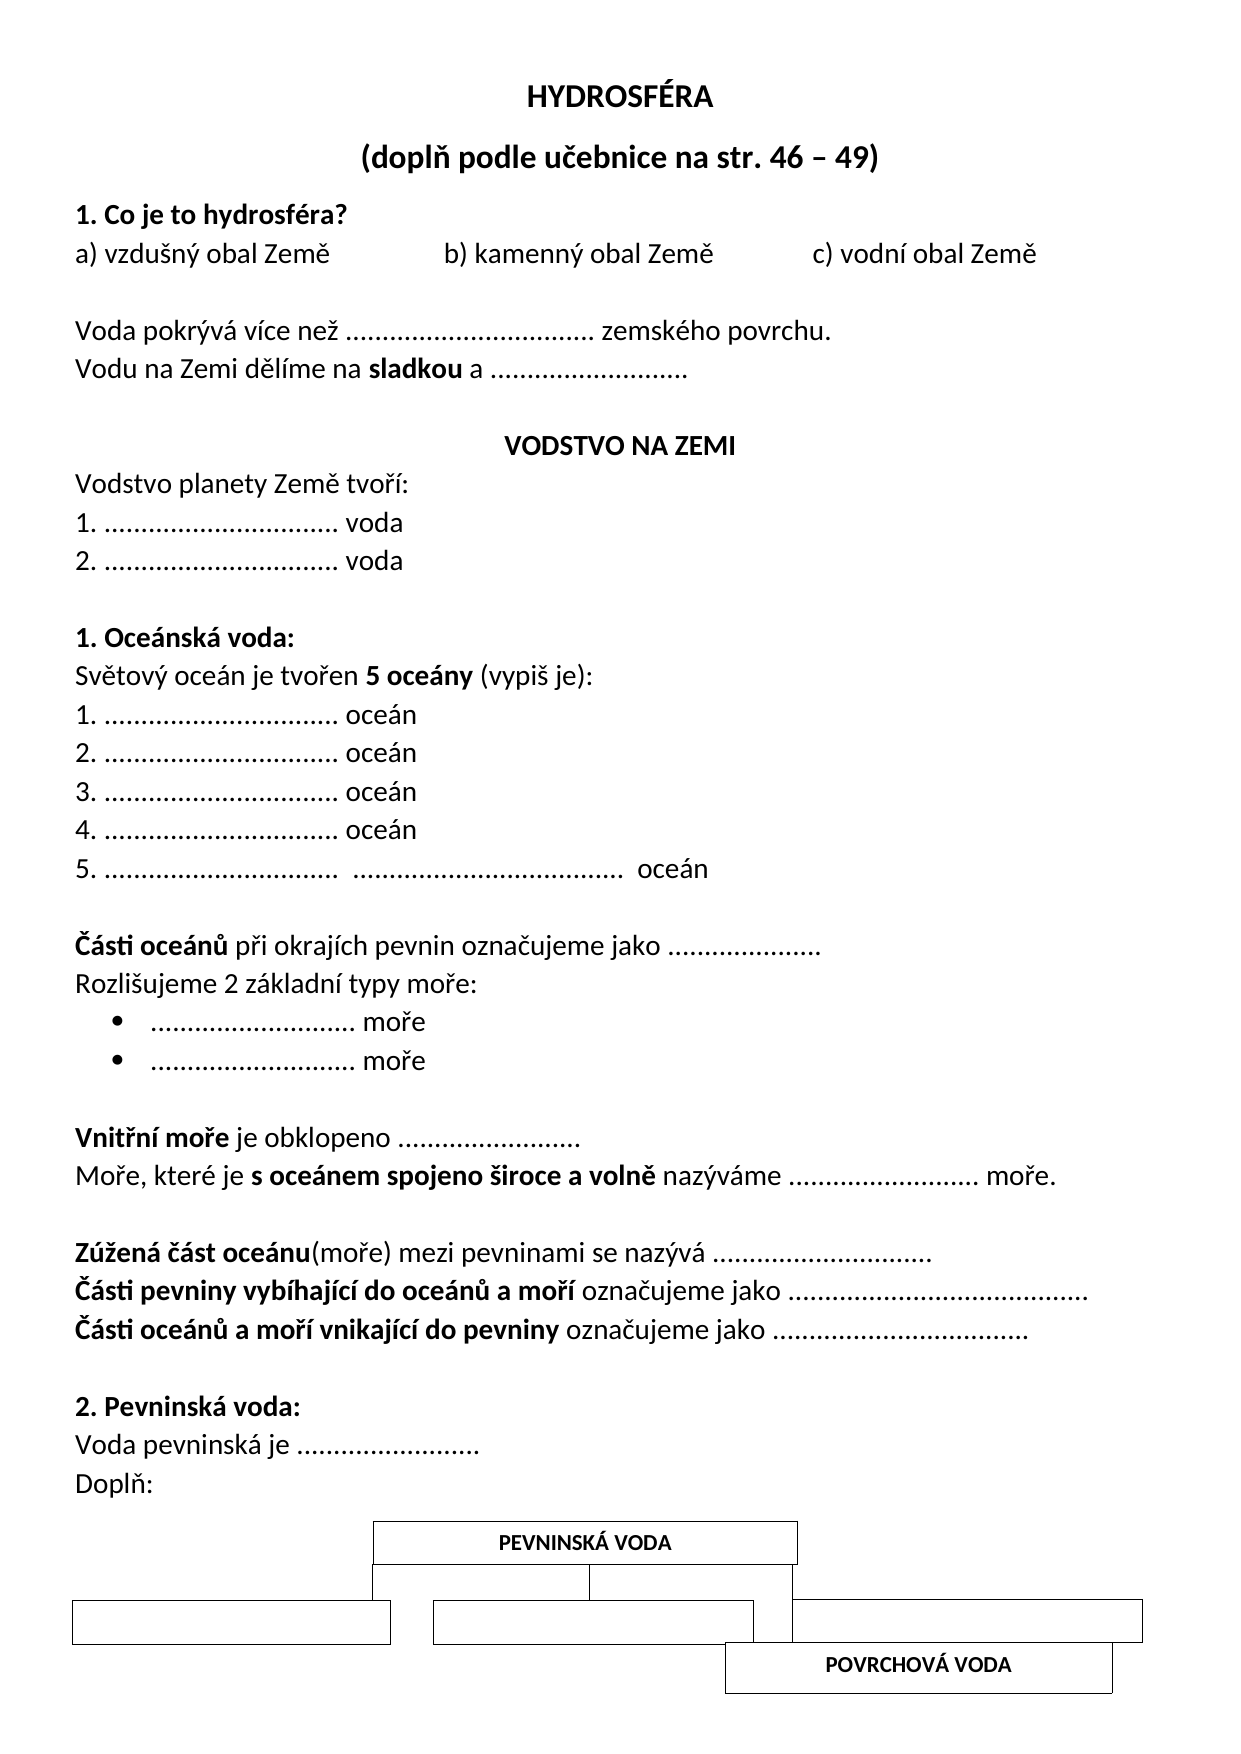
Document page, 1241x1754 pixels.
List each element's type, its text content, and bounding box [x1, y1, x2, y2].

text 1. ................................ oceán [75, 696, 1165, 732]
list ............................ moře [112, 1042, 1165, 1077]
text 1. Oceánská voda: [75, 619, 1165, 655]
text Zúžená část oceánu(moře) mezi pevninami se nazývá .............................. [75, 1234, 1165, 1270]
text 2. ................................ voda [75, 542, 1165, 578]
text Doplň: [75, 1465, 1165, 1500]
text 2. ................................ oceán [75, 734, 1165, 770]
text Vnitřní moře je obklopeno ......................... [75, 1119, 1165, 1154]
text 1. ................................ voda [75, 504, 1165, 539]
text 3. ................................ oceán [75, 773, 1165, 808]
text Vodstvo planety Země tvoří: [75, 465, 1165, 501]
text Světový oceán je tvořen 5 oceány (vypiš je): [75, 657, 1165, 693]
text Části oceánů při okrajích pevnin označujeme jako ..................... [75, 927, 1165, 962]
text Rozlišujeme 2 základní typy moře: [75, 965, 1165, 1001]
text Části oceánů a moří vnikající do pevniny označujeme jako ................................... [75, 1311, 1165, 1347]
text Moře, které je s oceánem spojeno široce a volně nazýváme .......................... moře. [75, 1157, 1165, 1193]
text Části pevniny vybíhající do oceánů a moří označujeme jako ......................................... [75, 1272, 1165, 1308]
text a) vzdušný obal Země b) kamenný obal Země c) vodní obal Země [75, 235, 1165, 270]
text Voda pevninská je ......................... [75, 1426, 1165, 1462]
text (doplň podle učebnice na str. 46 – 49) [75, 136, 1165, 176]
text 2. Pevninská voda: [75, 1388, 1165, 1423]
text HYDROSFÉRA [75, 75, 1165, 116]
text Vodu na Zemi dělíme na sladkou a ........................... [75, 350, 1165, 386]
text VODSTVO NA ZEMI [75, 427, 1165, 462]
text 5. ................................ ..................................... oceán [75, 850, 1165, 885]
text 1. Co je to hydrosféra? [75, 196, 1165, 232]
text 4. ................................ oceán [75, 811, 1165, 847]
text Voda pokrývá více než .................................. zemského povrchu. [75, 312, 1165, 347]
list ............................ moře [112, 1003, 1165, 1039]
